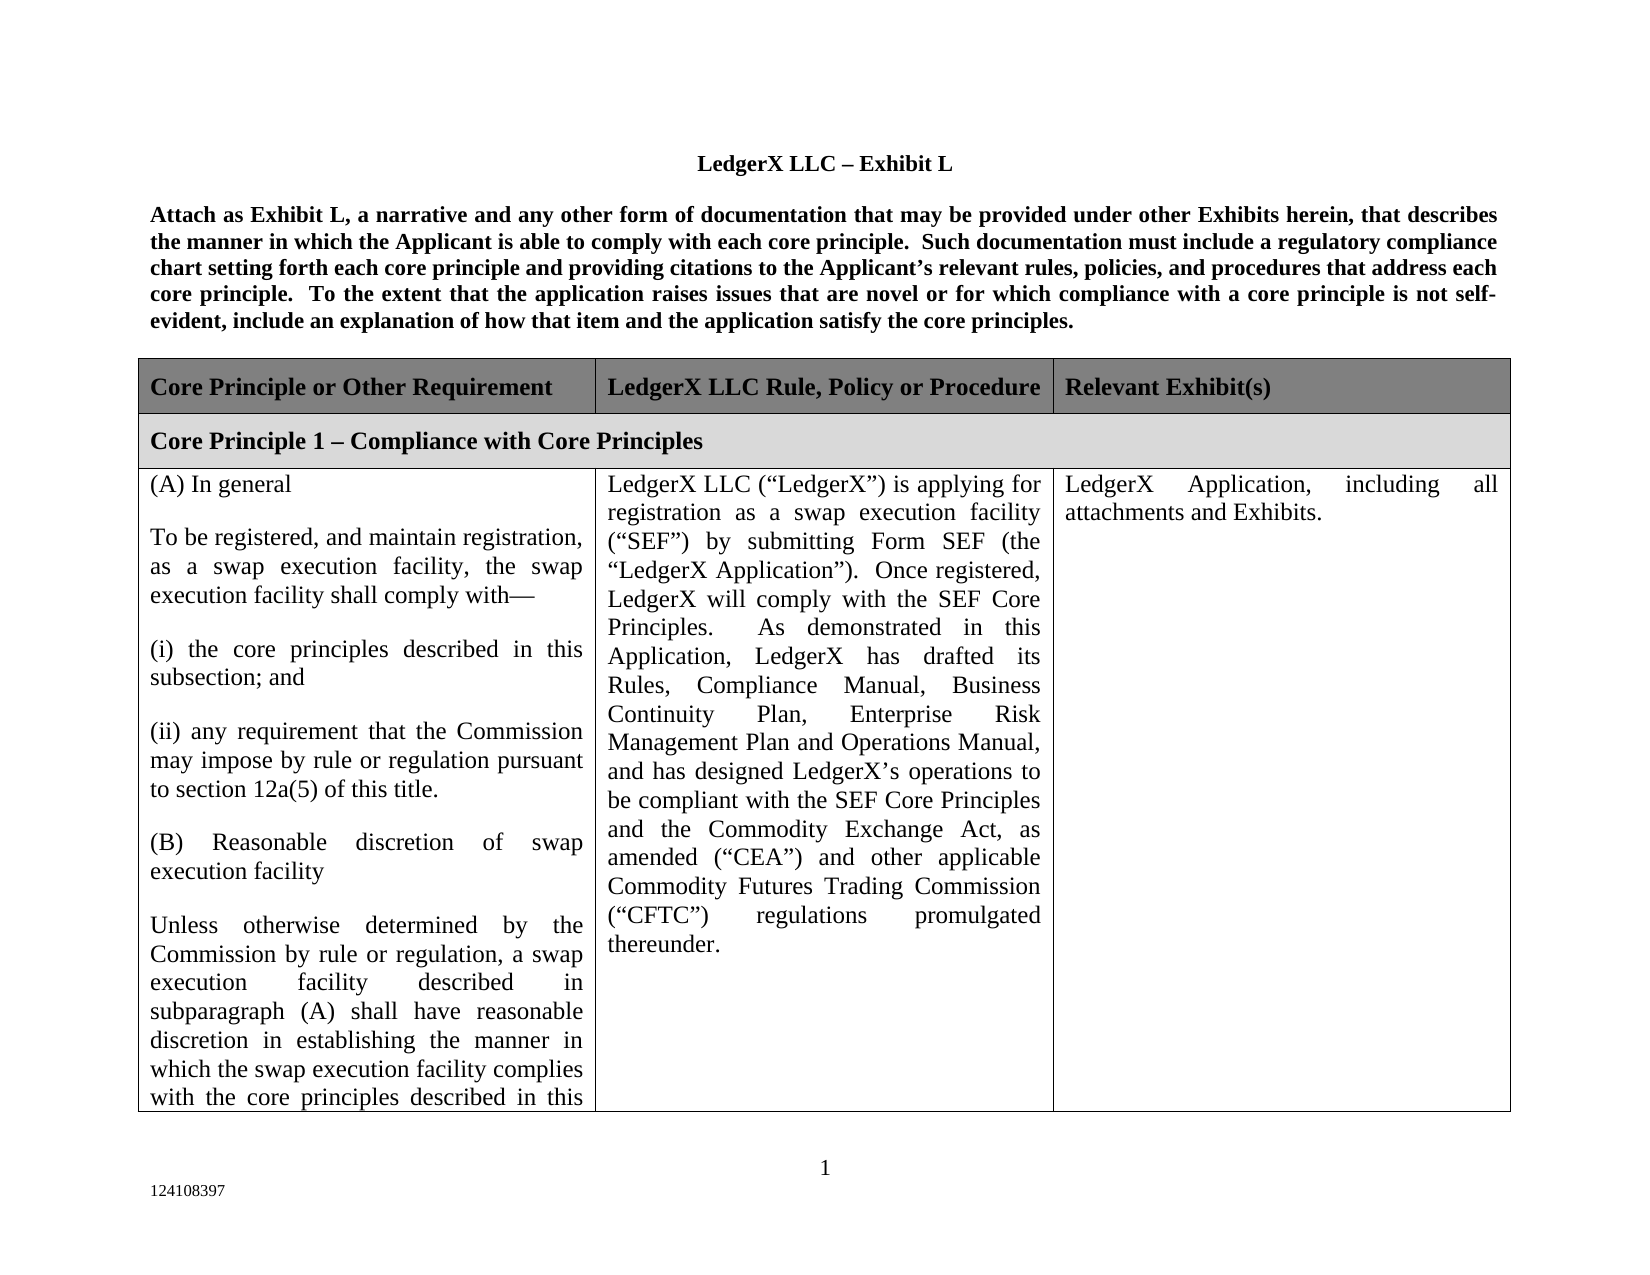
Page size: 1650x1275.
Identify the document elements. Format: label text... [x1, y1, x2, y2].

table_cell Core Principle 1 – Compliance with Core Principles [139, 414, 1510, 468]
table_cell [596, 469, 1053, 1111]
table_header LedgerX LLC Rule, Policy or Procedure [596, 359, 1053, 413]
table_header Core Principle or Other Requirement [139, 359, 595, 413]
text Attach as Exhibit L, a narrative and any other form of documentation that may be provided under other Exhibits herein, that describes the manner in which the Applicant is able to comply with each core principle. Such documentation must include a regulatory compliance chart setting forth each core principle and providing citations to the Applicant’s relevant rules, policies, and procedures that address each core principle. To the extent that the application raises issues that are novel or for which compliance with a core principle is not self-evident, include an explanation of how that item and the application satisfy the core principles. [150, 201, 1500, 333]
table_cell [139, 469, 595, 1111]
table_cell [1054, 469, 1510, 1111]
text LedgerX LLC – Exhibit L [150, 150, 1500, 176]
table_header Relevant Exhibit(s) [1054, 359, 1510, 413]
